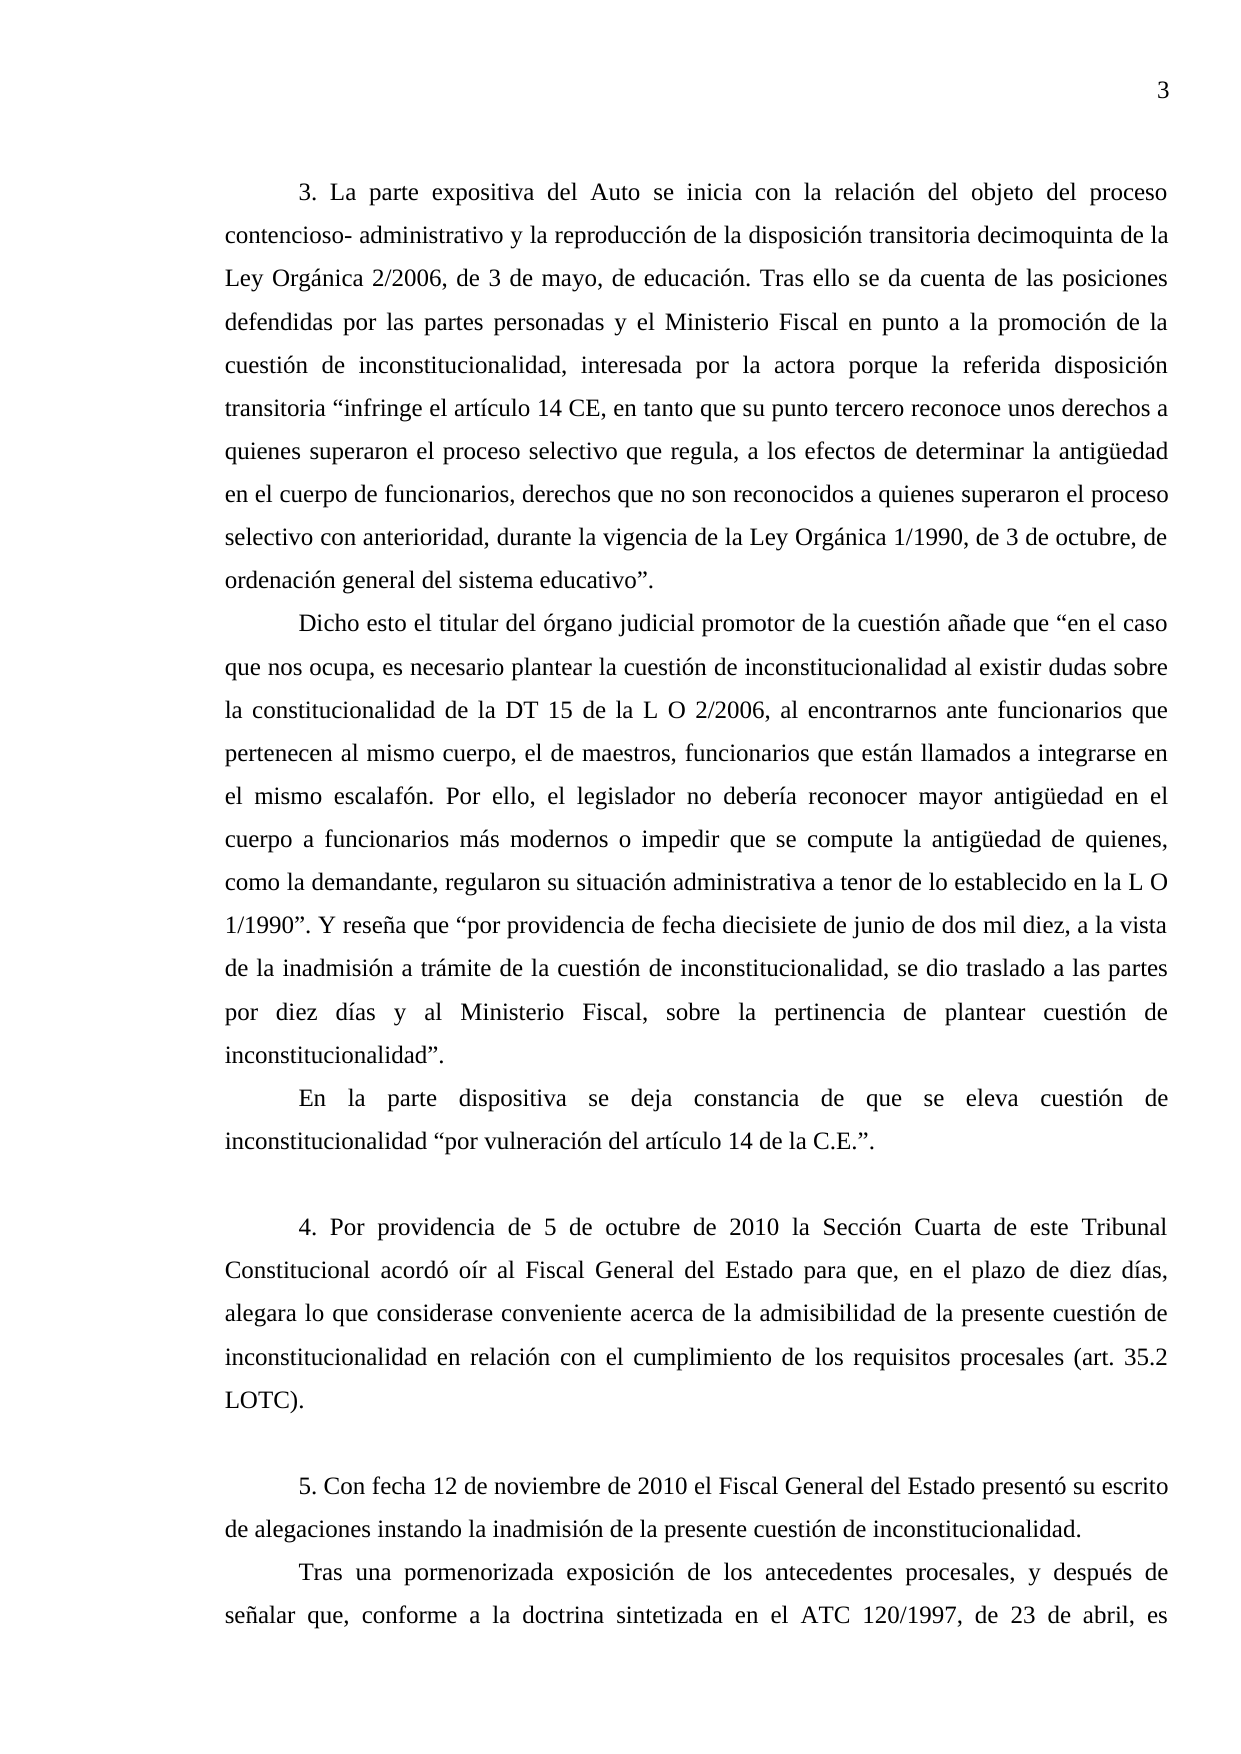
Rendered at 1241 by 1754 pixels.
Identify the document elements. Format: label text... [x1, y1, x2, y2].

text En la parte dispositiva se deja constancia de que se eleva cuestión de inconstitucionalidad “por vulneración del artículo 14 de la C.E.”. [224, 1083, 1169, 1155]
text 4. Por providencia de 5 de octubre de 2010 la Sección Cuarta de este Tribunal Constitucional acordó oír al Fiscal General del Estado para que, en el plazo de diez días, alegara lo que considerase conveniente acerca de la admisibilidad de la presente cuestión de inconstitucionalidad en relación con el cumplimiento de los requisitos procesales (art. 35.2 LOTC). [224, 1212, 1169, 1413]
text 5. Con fecha 12 de noviembre de 2010 el Fiscal General del Estado presentó su escrito de alegaciones instando la inadmisión de la presente cuestión de inconstitucionalidad. [224, 1471, 1169, 1543]
text Dicho esto el titular del órgano judicial promotor de la cuestión añade que “en el caso que nos ocupa, es necesario plantear la cuestión de inconstitucionalidad al existir dudas sobre la constitucionalidad de la DT 15 de la L O 2/2006, al encontrarnos ante funcionarios que pertenecen al mismo cuerpo, el de maestros, funcionarios que están llamados a integrarse en el mismo escalafón. Por ello, el legislador no debería reconocer mayor antigüedad en el cuerpo a funcionarios más modernos o impedir que se compute la antigüedad de quienes, como la demandante, regularon su situación administrativa a tenor de lo establecido en la L O 1/1990”. Y reseña que “por providencia de fecha diecisiete de junio de dos mil diez, a la vista de la inadmisión a trámite de la cuestión de inconstitucionalidad, se dio traslado a las partes por diez días y al Ministerio Fiscal, sobre la pertinencia de plantear cuestión de inconstitucionalidad”. [224, 608, 1169, 1068]
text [224, 1557, 1169, 1629]
text 3. La parte expositiva del Auto se inicia con la relación del objeto del proceso contencioso- administrativo y la reproducción de la disposición transitoria decimoquinta de la Ley Orgánica 2/2006, de 3 de mayo, de educación. Tras ello se da cuenta de las posiciones defendidas por las partes personadas y el Ministerio Fiscal en punto a la promoción de la cuestión de inconstitucionalidad, interesada por la actora porque la referida disposición transitoria “infringe el artículo 14 CE, en tanto que su punto tercero reconoce unos derechos a quienes superaron el proceso selectivo que regula, a los efectos de determinar la antigüedad en el cuerpo de funcionarios, derechos que no son reconocidos a quienes superaron el proceso selectivo con anterioridad, durante la vigencia de la Ley Orgánica 1/1990, de 3 de octubre, de ordenación general del sistema educativo”. [224, 177, 1169, 594]
